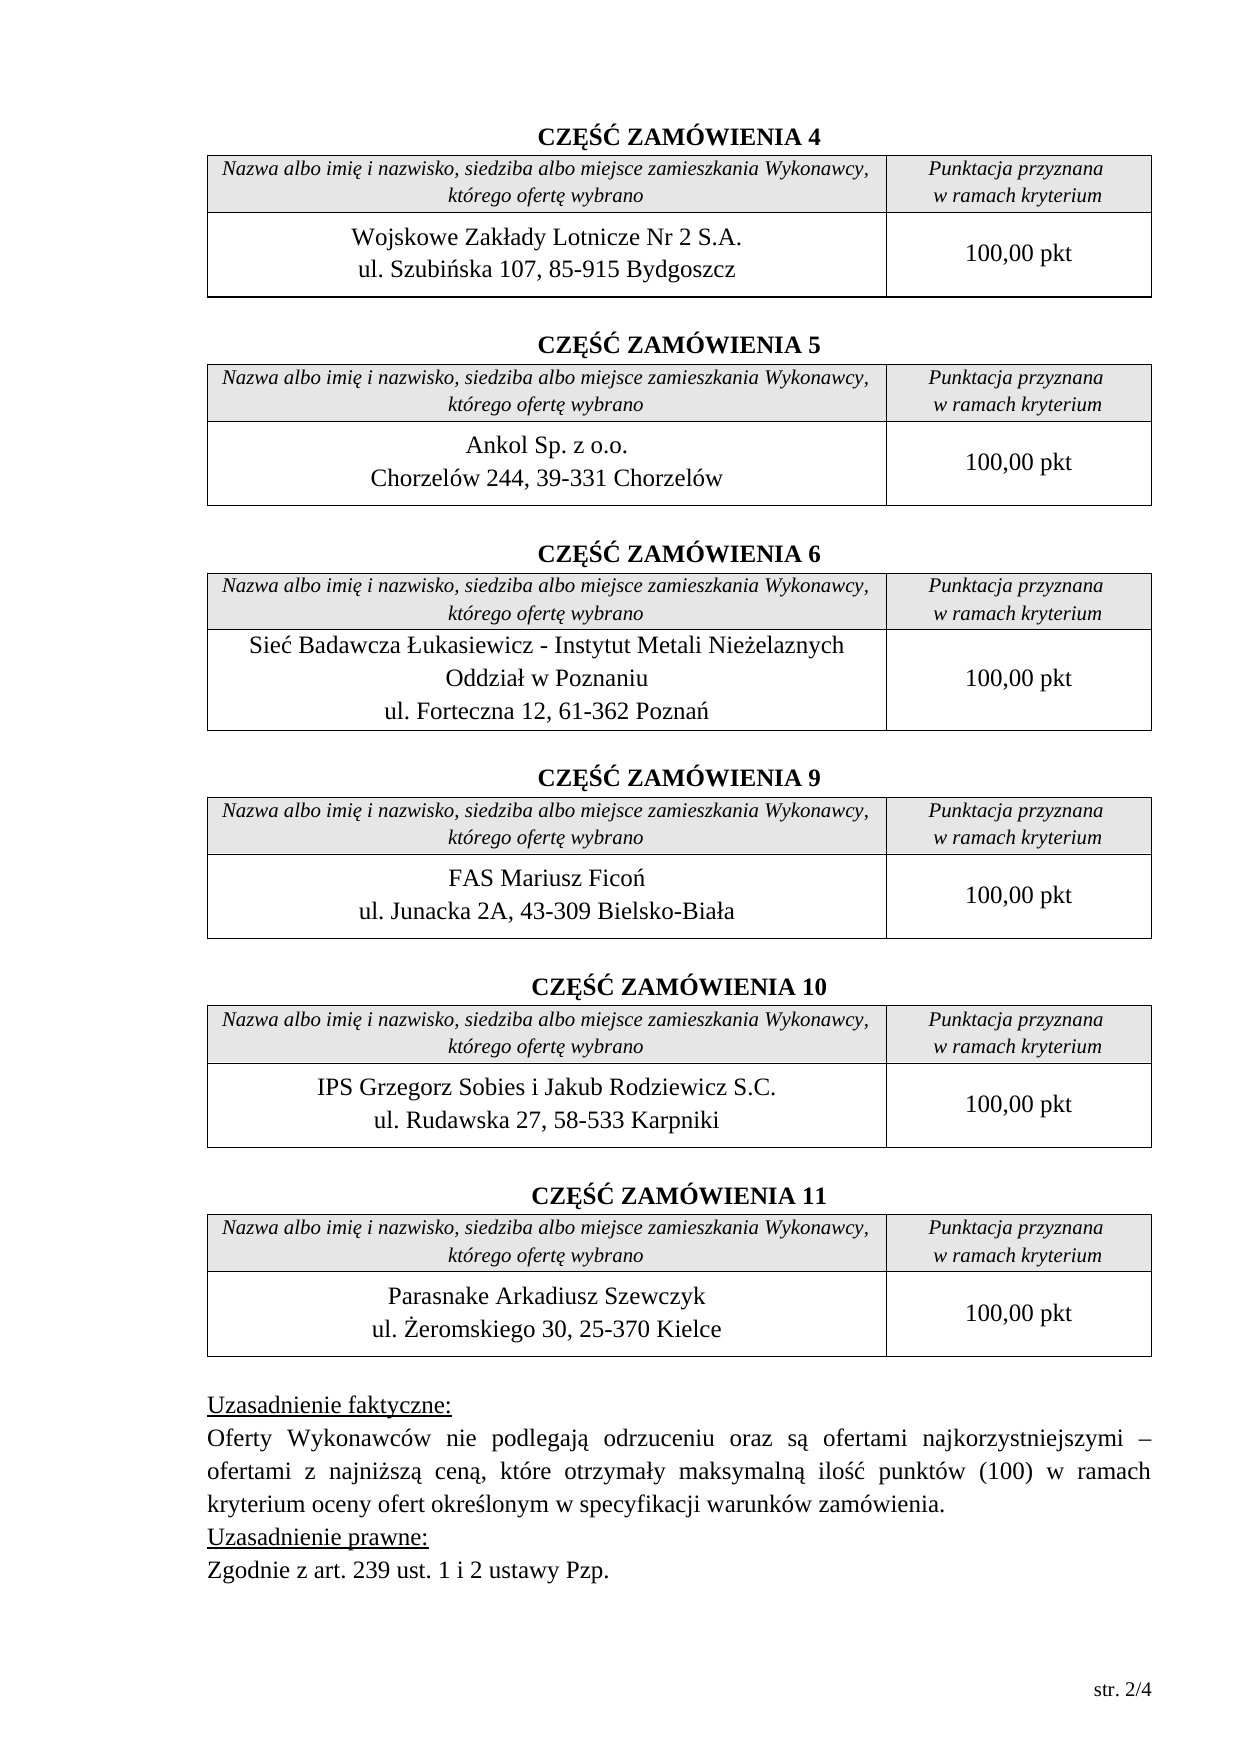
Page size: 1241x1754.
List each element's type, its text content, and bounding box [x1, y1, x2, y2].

table_cell Ankol Sp. z o.o. Chorzelów 244, 39-331 Chorzelów [208, 422, 886, 505]
table_header Nazwa albo imię i nazwisko, siedziba albo miejsce zamieszkania Wykonawcy, którego ofertę wybrano [208, 365, 886, 421]
text CZĘŚĆ ZAMÓWIENIA 6 [207, 539, 1152, 568]
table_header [208, 156, 886, 212]
table_cell 100,00 pkt [887, 630, 1151, 729]
text CZĘŚĆ ZAMÓWIENIA 4 [207, 122, 1152, 150]
table_cell FAS Mariusz Ficoń ul. Junacka 2A, 43-309 Bielsko-Biała [208, 855, 886, 938]
table_header Punktacja przyznana w ramach kryterium [887, 365, 1151, 421]
table_cell 100,00 pkt [887, 1064, 1151, 1147]
table_header Nazwa albo imię i nazwisko, siedziba albo miejsce zamieszkania Wykonawcy, którego ofertę wybrano [208, 574, 886, 629]
table_header Punktacja przyznana w ramach kryterium [887, 1215, 1151, 1271]
table_cell 100,00 pkt [887, 1272, 1151, 1356]
table_header Punktacja przyznana w ramach kryterium [887, 1006, 1151, 1062]
table_header Nazwa albo imię i nazwisko, siedziba albo miejsce zamieszkania Wykonawcy, którego ofertę wybrano [208, 1215, 886, 1271]
text CZĘŚĆ ZAMÓWIENIA 10 [207, 972, 1152, 1001]
table_header Nazwa albo imię i nazwisko, siedziba albo miejsce zamieszkania Wykonawcy, którego ofertę wybrano [208, 1006, 886, 1062]
table_cell Sieć Badawcza Łukasiewicz - Instytut Metali Nieżelaznych Oddział w Poznaniu ul. Forteczna 12, 61-362 Poznań [208, 630, 886, 729]
table_header Punktacja przyznana w ramach kryterium [887, 798, 1151, 853]
text CZĘŚĆ ZAMÓWIENIA 9 [207, 763, 1152, 792]
table_cell Parasnake Arkadiusz Szewczyk ul. Żeromskiego 30, 25-370 Kielce [208, 1272, 886, 1356]
table_header Nazwa albo imię i nazwisko, siedziba albo miejsce zamieszkania Wykonawcy, którego ofertę wybrano [208, 798, 886, 853]
table_cell 100,00 pkt [887, 855, 1151, 938]
text CZĘŚĆ ZAMÓWIENIA 5 [207, 331, 1152, 359]
text Uzasadnienie prawne: [207, 1522, 1152, 1551]
table_cell 100,00 pkt [887, 422, 1151, 505]
table_cell 100,00 pkt [887, 213, 1151, 296]
text Oferty Wykonawców nie podlegają odrzuceniu oraz są ofertami najkorzystniejszymi – ofertami z najniższą ceną, które otrzymały maksymalną ilość punktów (100) w ramach kryterium oceny ofert określonym w specyfikacji warunków zamówienia. [207, 1423, 1152, 1518]
table_header Punktacja przyznana w ramach kryterium [887, 156, 1151, 212]
table_cell Wojskowe Zakłady Lotnicze Nr 2 S.A. ul. Szubińska 107, 85-915 Bydgoszcz [208, 213, 886, 296]
text Zgodnie z art. 239 ust. 1 i 2 ustawy Pzp. [207, 1555, 1152, 1584]
text CZĘŚĆ ZAMÓWIENIA 11 [207, 1181, 1152, 1210]
text Uzasadnienie faktyczne: [207, 1390, 1152, 1419]
table_cell IPS Grzegorz Sobies i Jakub Rodziewicz S.C. ul. Rudawska 27, 58-533 Karpniki [208, 1064, 886, 1147]
table_header Punktacja przyznana w ramach kryterium [887, 574, 1151, 629]
